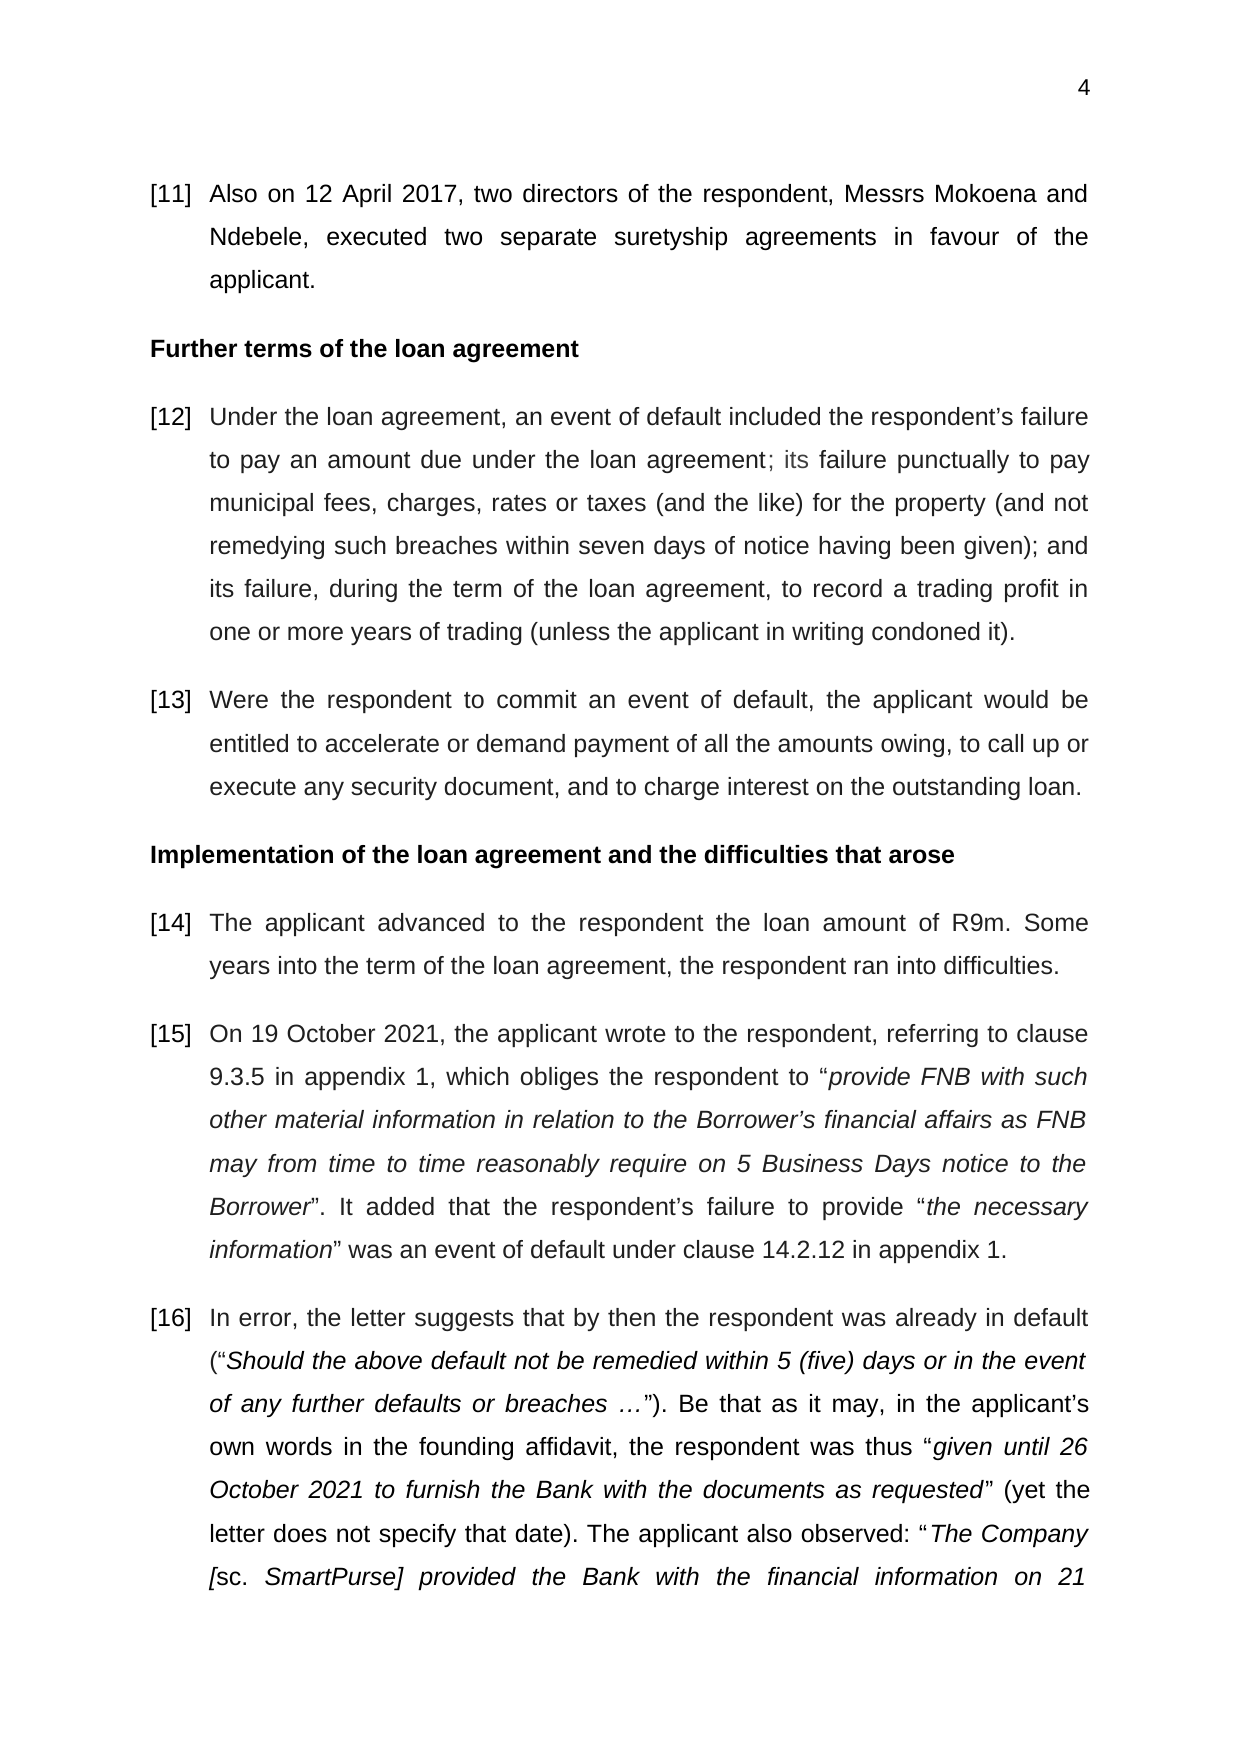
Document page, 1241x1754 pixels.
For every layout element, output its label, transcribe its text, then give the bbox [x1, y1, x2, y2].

list Implementation of the loan agreement and the difficulties that arose [150, 840, 1090, 869]
list [11] Also on 12 April 2017, two directors of the respondent, Messrs Mokoena and Ndebele, executed two separate suretyship agreements in favour of the applicant. [150, 179, 1090, 294]
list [150, 1303, 1090, 1591]
list [14] The applicant advanced to the respondent the loan amount of R9m. Some years into the term of the loan agreement, the respondent ran into difficulties. [150, 908, 1090, 980]
list [12] Under the loan agreement, an event of default included the respondent’s failure to pay an amount due under the loan agreement; its failure punctually to pay municipal fees, charges, rates or taxes (and the like) for the property (and not remedying such breaches within seven days of notice having been given); and its failure, during the term of the loan agreement, to record a trading profit in one or more years of trading (unless the applicant in writing condoned it). [150, 402, 1090, 646]
list Further terms of the loan agreement [150, 334, 1090, 362]
list [15] On 19 October 2021, the applicant wrote to the respondent, referring to clause 9.3.5 in appendix 1, which obliges the respondent to “provide FNB with such other material information in relation to the Borrower’s financial affairs as FNB may from time to time reasonably require on 5 Business Days notice to the Borrower”. It added that the respondent’s failure to provide “the necessary information” was an event of default under clause 14.2.12 in appendix 1. [150, 1019, 1090, 1264]
list [13] Were the respondent to commit an event of default, the applicant would be entitled to accelerate or demand payment of all the amounts owing, to call up or execute any security document, and to charge interest on the outstanding loan. [150, 686, 1090, 801]
